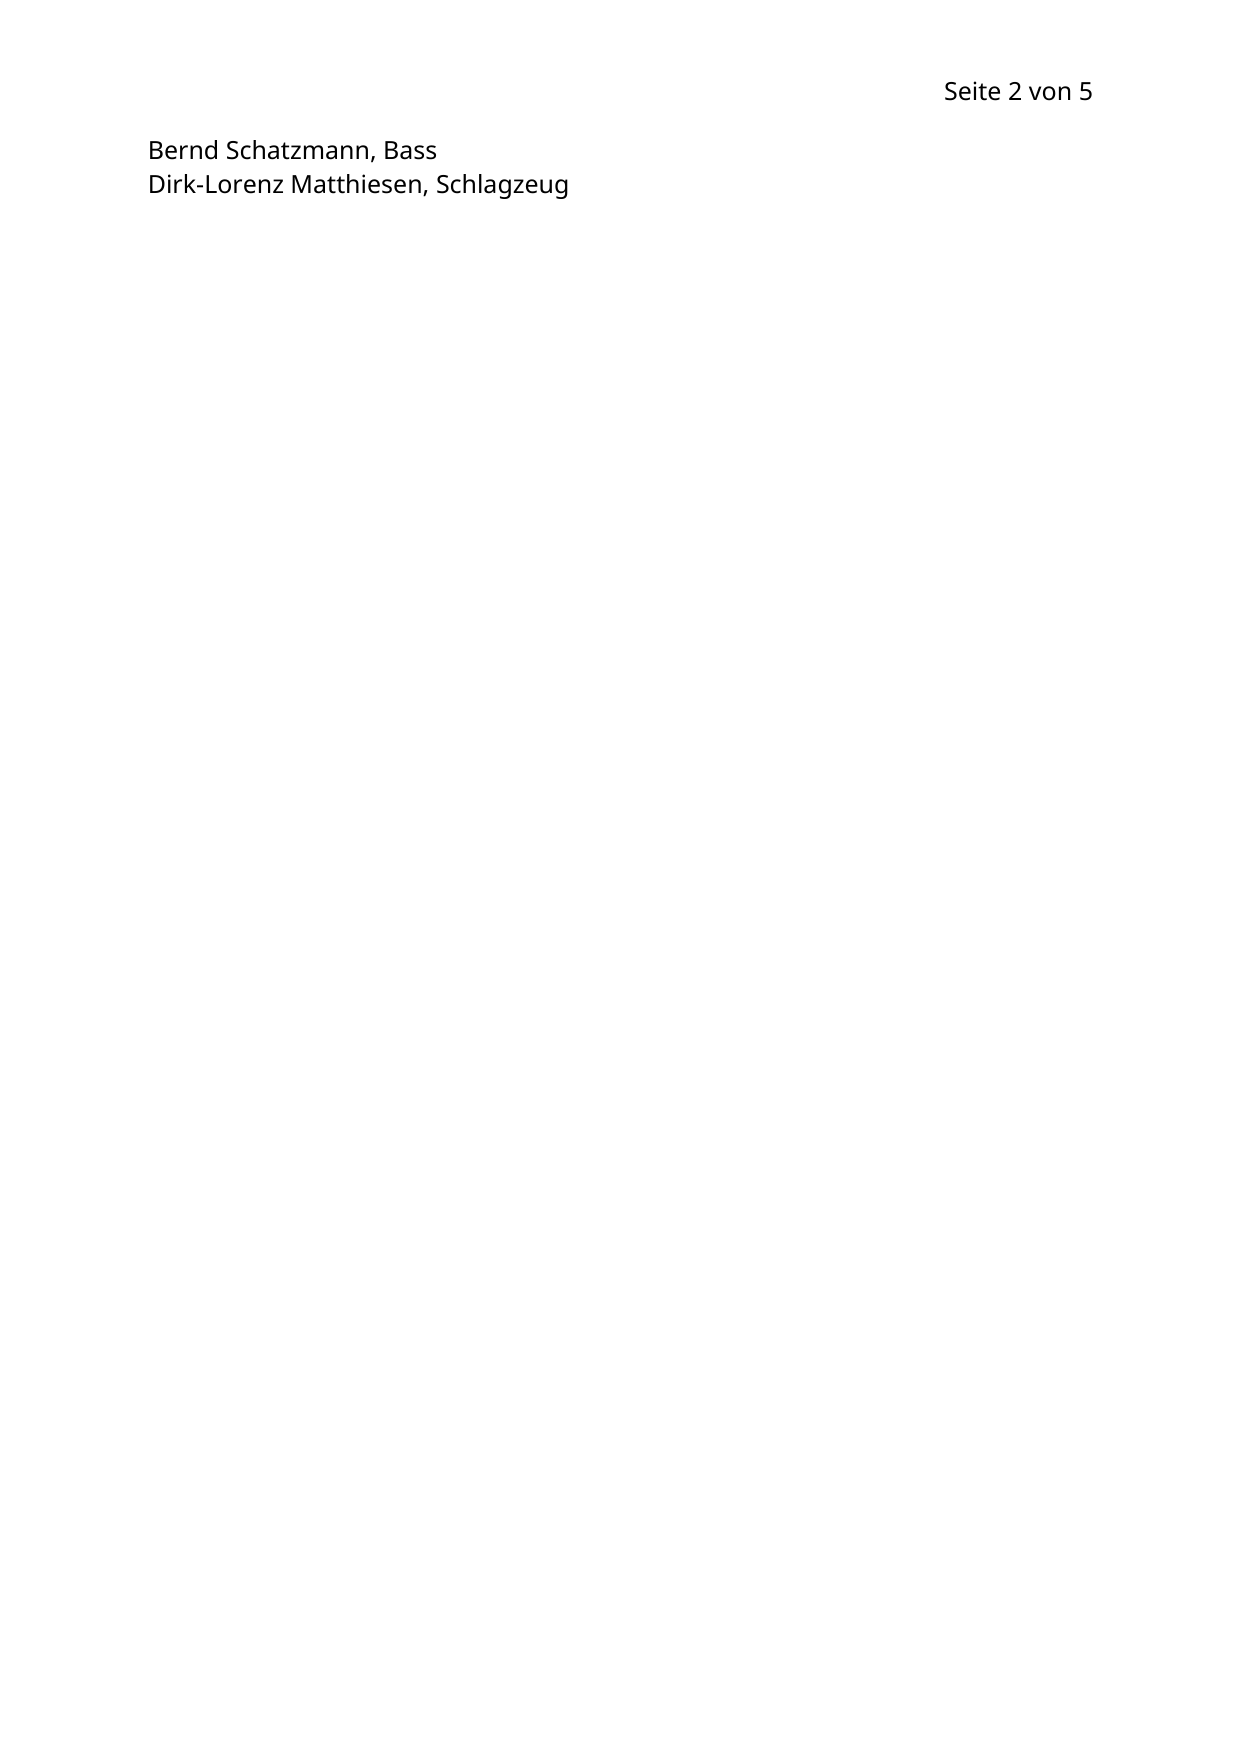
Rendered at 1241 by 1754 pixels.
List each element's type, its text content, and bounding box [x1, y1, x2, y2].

text Bernd Schatzmann, Bass [148, 133, 1093, 167]
text Dirk-Lorenz Matthiesen, Schlagzeug [148, 167, 1093, 201]
